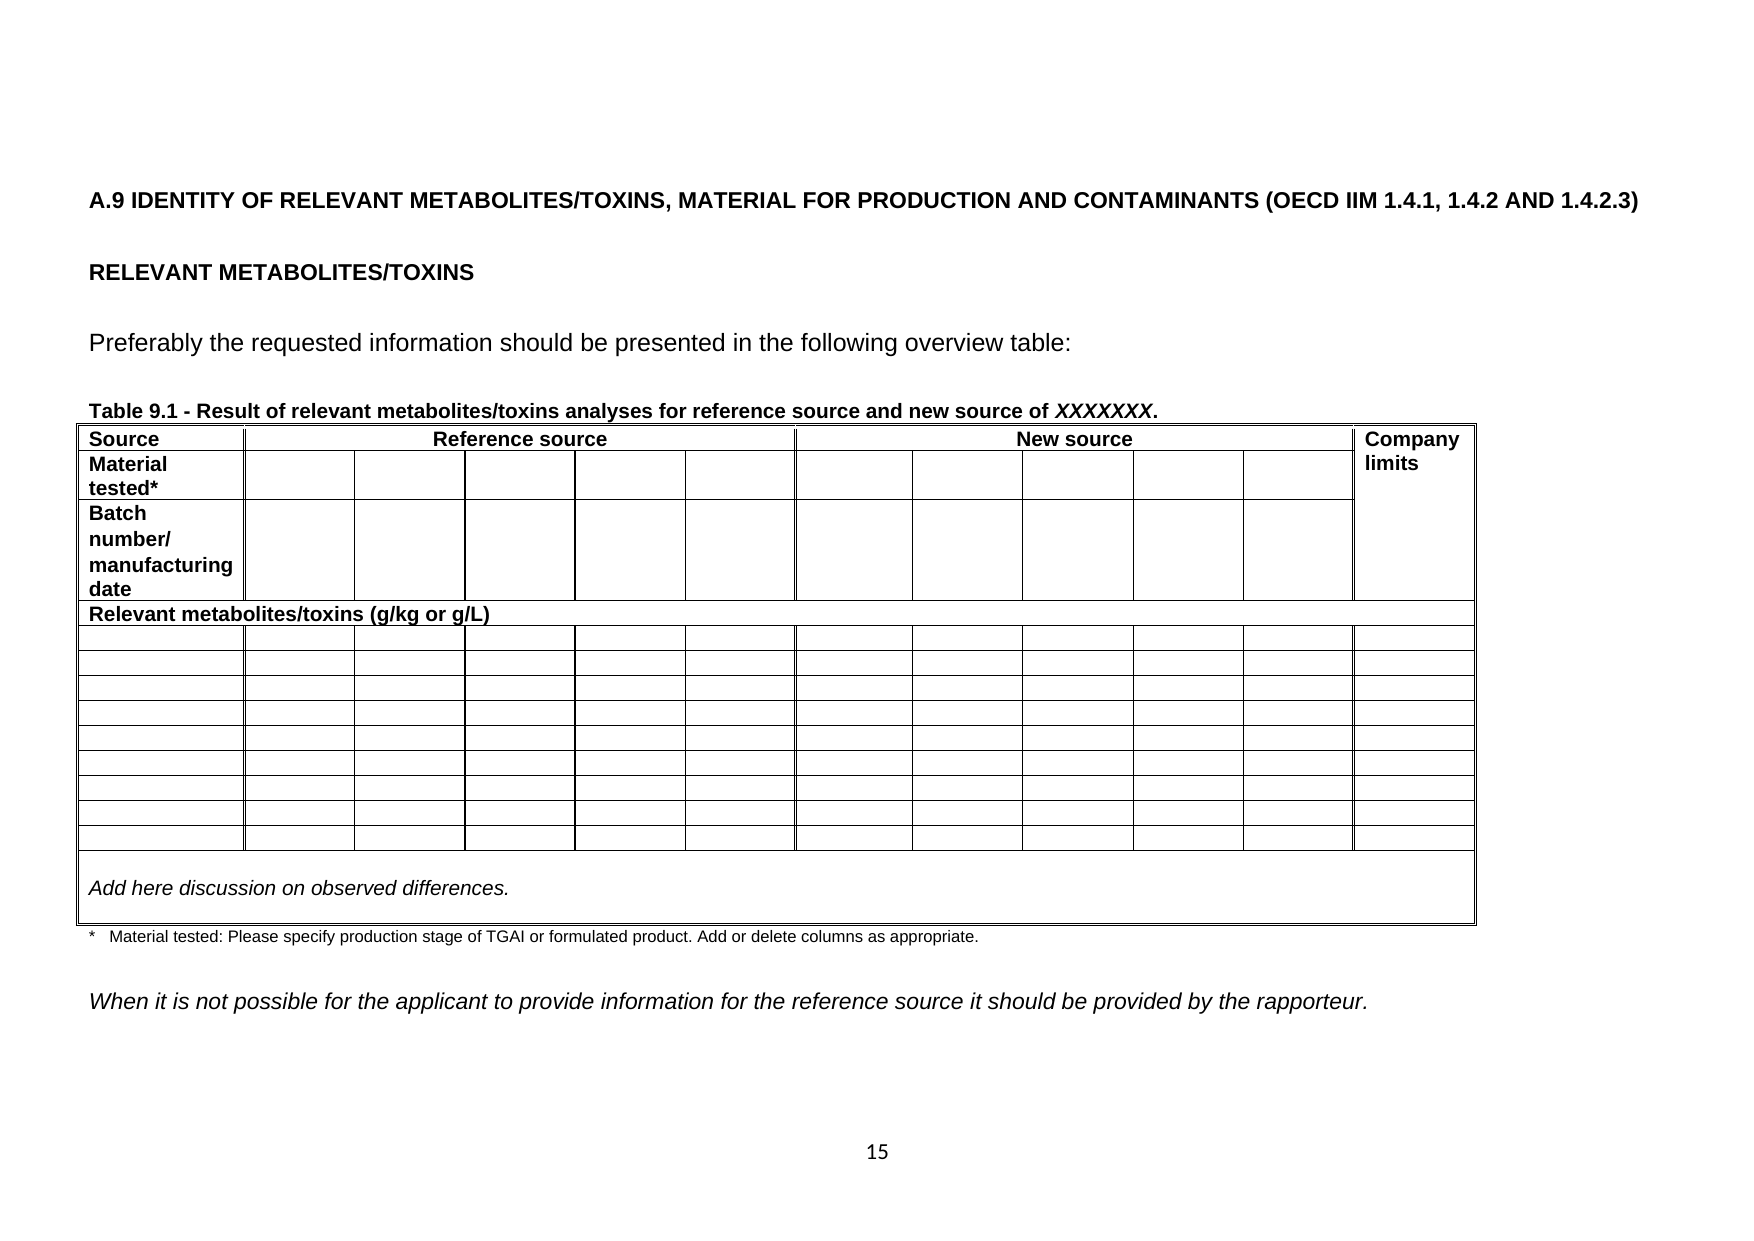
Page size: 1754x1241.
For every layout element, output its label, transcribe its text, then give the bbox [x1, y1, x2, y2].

table_cell [79, 676, 243, 700]
table_cell [1244, 801, 1352, 825]
table_cell [355, 826, 464, 850]
table_cell [79, 726, 243, 750]
table_cell [913, 751, 1022, 775]
table_cell [246, 826, 354, 850]
table_cell [686, 651, 794, 675]
table_cell [1023, 626, 1133, 650]
table_cell [1023, 776, 1133, 800]
table_cell [466, 726, 574, 750]
table_cell [466, 751, 574, 775]
table_cell [576, 801, 685, 825]
table_cell [797, 676, 912, 700]
table_cell [576, 751, 685, 775]
table_cell [466, 500, 574, 600]
text Preferably the requested information should be presented in the following overview table: [89, 327, 1665, 356]
table_cell [1244, 726, 1352, 750]
text * Material tested: Please specify production stage of TGAI or formulated product. Add or delete columns as appropriate. [89, 926, 1665, 946]
table_cell [1355, 801, 1474, 825]
table_cell [79, 651, 243, 675]
table_cell [797, 726, 912, 750]
table_cell [797, 751, 912, 775]
table_cell [1134, 801, 1243, 825]
table_cell [355, 651, 464, 675]
table_cell Relevant metabolites/toxins (g/kg or g/L) [79, 601, 1474, 625]
table_cell [576, 701, 685, 725]
table_cell [686, 676, 794, 700]
table_cell [797, 626, 912, 650]
table_cell [1355, 651, 1474, 675]
table_cell Batch number/ manufacturing date [79, 500, 243, 600]
table_header Source [79, 426, 244, 450]
table_cell [1023, 651, 1133, 675]
table_cell [913, 801, 1022, 825]
table_cell [1134, 500, 1243, 600]
table_cell [466, 701, 574, 725]
table_cell [686, 776, 794, 800]
table_cell [686, 500, 794, 600]
table_cell [1134, 626, 1243, 650]
table_cell [355, 500, 464, 600]
table_cell [79, 626, 243, 650]
table_cell [1244, 776, 1352, 800]
table_cell [466, 776, 574, 800]
table_cell [913, 701, 1022, 725]
table_cell [1134, 826, 1243, 850]
table_cell [1244, 651, 1352, 675]
table_cell [1134, 726, 1243, 750]
table_cell [1023, 676, 1133, 700]
text Table 9.1 - Result of relevant metabolites/toxins analyses for reference source and new source of XXXXXXX. [89, 399, 1665, 423]
table_cell [576, 500, 685, 600]
table_cell [797, 500, 912, 600]
table_cell [797, 451, 912, 499]
table_cell [246, 626, 354, 650]
table_cell [79, 801, 243, 825]
table_cell [1244, 626, 1352, 650]
table_cell [246, 451, 354, 499]
table_cell [355, 726, 464, 750]
table_cell [466, 651, 574, 675]
table_cell [246, 701, 354, 725]
table_cell [686, 826, 794, 850]
table_cell [576, 651, 685, 675]
table_cell [913, 826, 1022, 850]
table_cell [1355, 726, 1474, 750]
table_cell [1134, 751, 1243, 775]
table_cell [1023, 801, 1133, 825]
table_cell [797, 801, 912, 825]
table_cell [686, 726, 794, 750]
table_cell [913, 500, 1022, 600]
table_cell [246, 500, 354, 600]
table_cell [246, 676, 354, 700]
table_cell [797, 826, 912, 850]
table_cell [1023, 701, 1133, 725]
table_cell [79, 701, 243, 725]
table_cell [913, 651, 1022, 675]
table_cell [1134, 451, 1243, 499]
table_cell [686, 626, 794, 650]
table_cell [913, 726, 1022, 750]
table_header Company limits [1353, 426, 1474, 600]
table_cell [576, 626, 685, 650]
table_cell [466, 676, 574, 700]
table_cell [913, 626, 1022, 650]
text A.9 Identity of relevant metabolites/toxins, material FOR PRODUCTION AND contaminants (OECD IIM 1.4.1, 1.4.2 and 1.4.2.3) [89, 187, 1665, 213]
table_cell [1023, 751, 1133, 775]
table_cell [913, 776, 1022, 800]
table_cell [686, 751, 794, 775]
table_cell [576, 826, 685, 850]
table_cell [1134, 676, 1243, 700]
table_cell [1355, 751, 1474, 775]
table_cell [79, 776, 243, 800]
table_cell Material tested* [79, 451, 243, 499]
table_cell [797, 776, 912, 800]
table_cell [686, 701, 794, 725]
table_cell [1023, 726, 1133, 750]
table_cell [79, 751, 243, 775]
table_cell [686, 451, 794, 499]
table_cell [1244, 676, 1352, 700]
table_cell [797, 651, 912, 675]
table_cell [686, 801, 794, 825]
table_cell [576, 451, 685, 499]
table_cell [576, 676, 685, 700]
table_cell [1244, 701, 1352, 725]
table_cell [355, 701, 464, 725]
table_cell Add here discussion on observed differences. [79, 851, 1474, 923]
table_cell [466, 801, 574, 825]
table_cell [1023, 451, 1133, 499]
table_cell [355, 751, 464, 775]
table_cell [355, 451, 464, 499]
table_cell [576, 726, 685, 750]
table_cell [355, 776, 464, 800]
table_cell [355, 676, 464, 700]
table_cell [466, 826, 574, 850]
table_cell [1355, 701, 1474, 725]
table_cell [1244, 826, 1352, 850]
table_cell [466, 451, 574, 499]
table_cell [576, 776, 685, 800]
table_cell [246, 751, 354, 775]
table_cell [1244, 451, 1352, 499]
table_cell [246, 801, 354, 825]
table_cell [1134, 701, 1243, 725]
table_cell [79, 826, 243, 850]
table_cell [1134, 776, 1243, 800]
table_cell [246, 651, 354, 675]
table_cell [1244, 751, 1352, 775]
table_cell [1023, 500, 1133, 600]
table_cell [1355, 776, 1474, 800]
text When it is not possible for the applicant to provide information for the reference source it should be provided by the rapporteur. [89, 988, 1665, 1014]
table_cell [466, 626, 574, 650]
table_header Reference source [245, 424, 796, 450]
table_header New source [796, 426, 1353, 450]
table_cell [1134, 651, 1243, 675]
table_cell [246, 726, 354, 750]
table_cell [1355, 676, 1474, 700]
table_cell [913, 676, 1022, 700]
table_cell [1023, 826, 1133, 850]
table_cell [1244, 500, 1352, 600]
table_cell [355, 626, 464, 650]
table_cell [1355, 626, 1474, 650]
table_cell [797, 701, 912, 725]
table_cell [355, 801, 464, 825]
table_cell [913, 451, 1022, 499]
table_cell [246, 776, 354, 800]
table_cell [1355, 826, 1474, 850]
text relevant metabolites/toxins [89, 259, 1665, 286]
